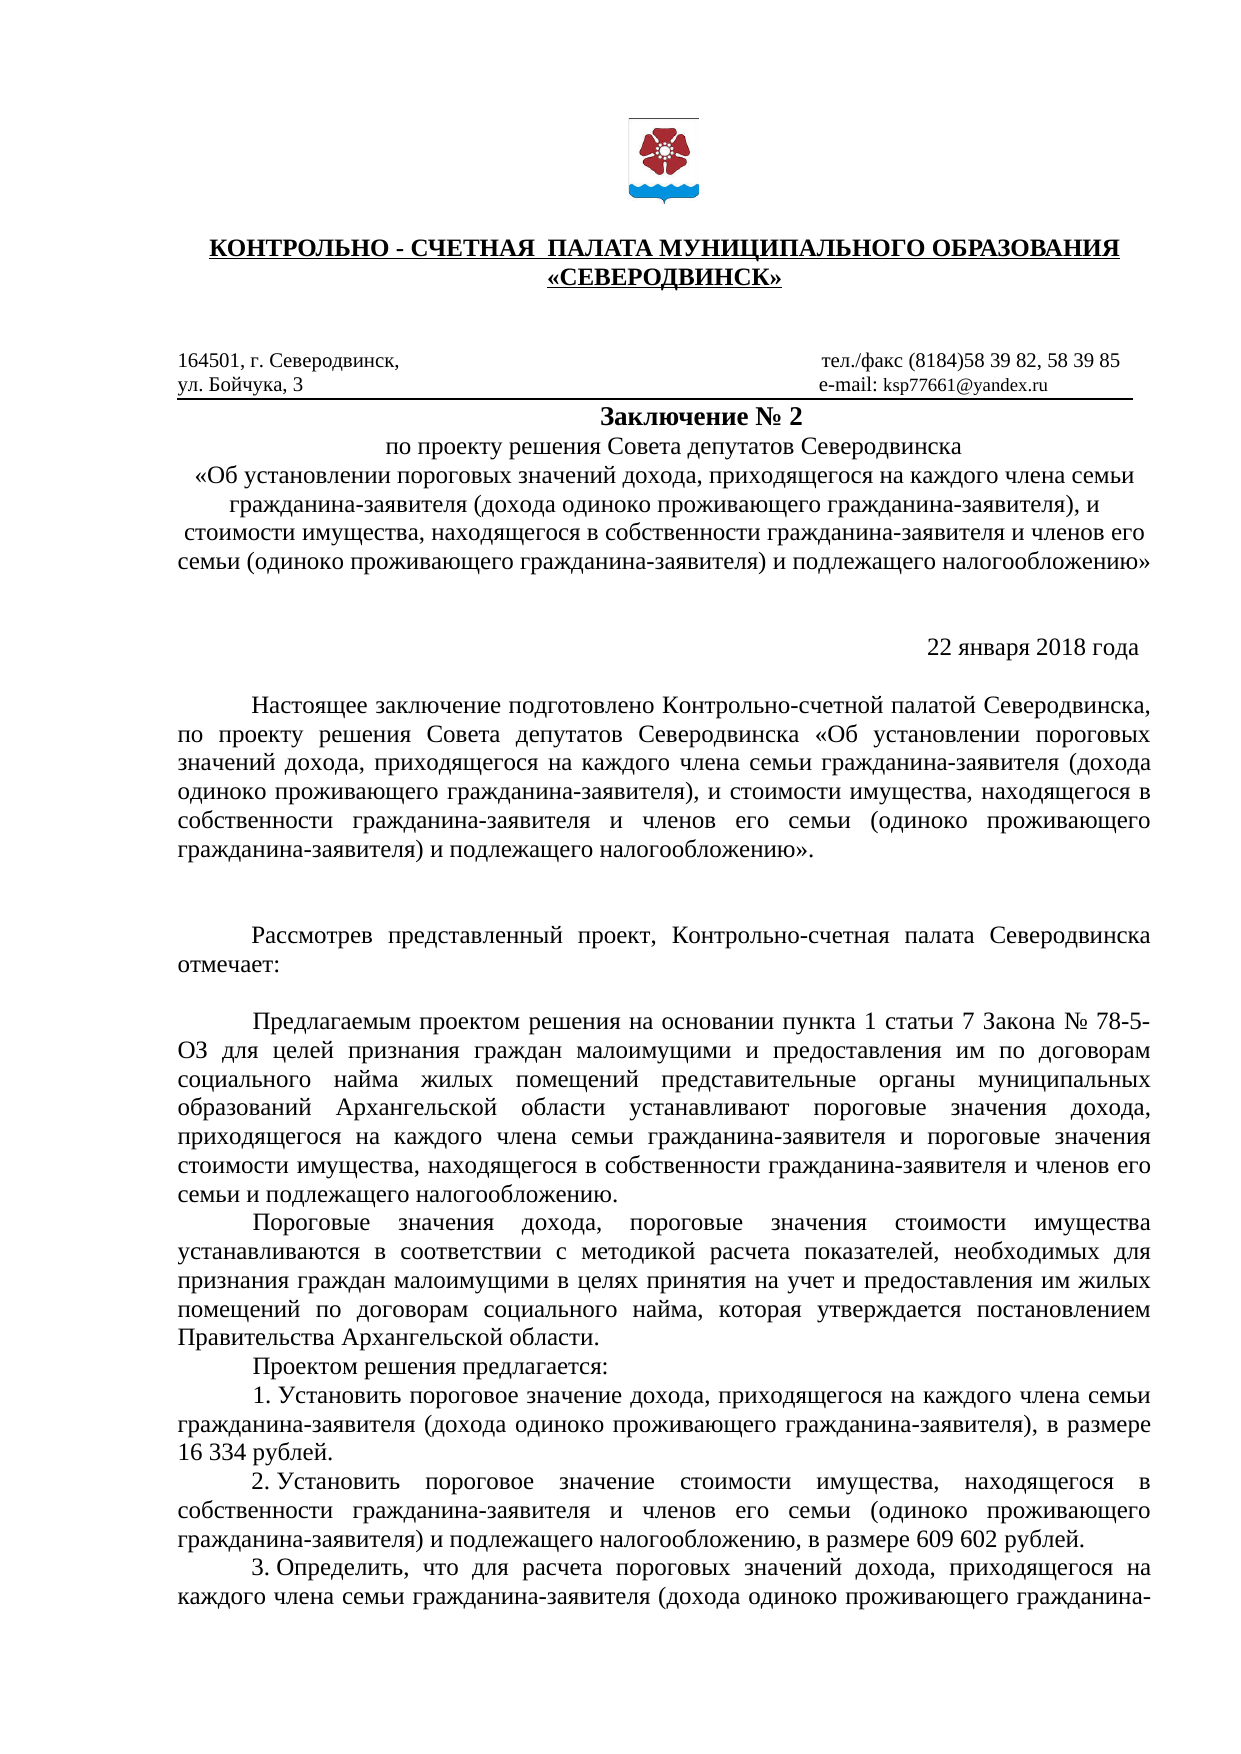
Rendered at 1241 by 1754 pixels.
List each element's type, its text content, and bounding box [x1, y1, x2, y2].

picture [628, 118, 699, 190]
text по проекту решения Совета депутатов Северодвинска [177, 431, 1152, 460]
text 22 января 2018 года [177, 632, 1152, 661]
text Предлагаемым проектом решения на основании пункта 1 статьи 7 Закона № 78-5-ОЗ для целей признания граждан малоимущими и предоставления им по договорам социального найма жилых помещений представительные органы муниципальных образований Архангельской области устанавливают пороговые значения дохода, приходящегося на каждого члена семьи гражданина-заявителя и пороговые значения стоимости имущества, находящегося в собственности гражданина-заявителя и членов его семьи и подлежащего налогообложению. [177, 1006, 1152, 1207]
picture [628, 188, 699, 204]
text 2. Установить пороговое значение стоимости имущества, находящегося в собственности гражданина-заявителя и членов его семьи (одиноко проживающего гражданина-заявителя) и подлежащего налогообложению, в размере 609 602 рублей. [177, 1466, 1152, 1552]
text КОНТРОЛЬНО - СЧЕТНАЯ ПАЛАТА МУНИЦИПАЛЬНОГО ОБРАЗОВАНИЯ «СЕВЕРОДВИНСК» [177, 233, 1152, 290]
text Заключение № 2 [177, 400, 1152, 431]
text ул. Бойчука, 3 е-mail: ksp77661@yandex.ru [177, 372, 1133, 398]
text Пороговые значения дохода, пороговые значения стоимости имущества устанавливаются в соответствии с методикой расчета показателей, необходимых для признания граждан малоимущими в целях принятия на учет и предоставления им жилых помещений по договорам социального найма, которая утверждается постановлением Правительства Архангельской области. [177, 1207, 1152, 1351]
text Рассмотрев представленный проект, Контрольно-счетная палата Северодвинска отмечает: [177, 920, 1152, 977]
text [177, 1552, 1152, 1610]
text 1. Установить пороговое значение дохода, приходящегося на каждого члена семьи гражданина-заявителя (дохода одиноко проживающего гражданина-заявителя), в размере 16 334 рублей. [177, 1380, 1152, 1466]
text 164501, г. Северодвинск, тел./факс (8184)58 39 82, 58 39 85 [177, 348, 1133, 372]
text Проектом решения предлагается: [177, 1351, 1152, 1380]
text «Об установлении пороговых значений дохода, приходящегося на каждого члена семьи гражданина-заявителя (дохода одиноко проживающего гражданина-заявителя), и стоимости имущества, находящегося в собственности гражданина-заявителя и членов его семьи (одиноко проживающего гражданина-заявителя) и подлежащего налогообложению» [177, 460, 1152, 575]
text Настоящее заключение подготовлено Контрольно-счетной палатой Северодвинска, по проекту решения Совета депутатов Северодвинска «Об установлении пороговых значений дохода, приходящегося на каждого члена семьи гражданина-заявителя (дохода одиноко проживающего гражданина-заявителя), и стоимости имущества, находящегося в собственности гражданина-заявителя и членов его семьи (одиноко проживающего гражданина-заявителя) и подлежащего налогообложению». [177, 690, 1152, 862]
